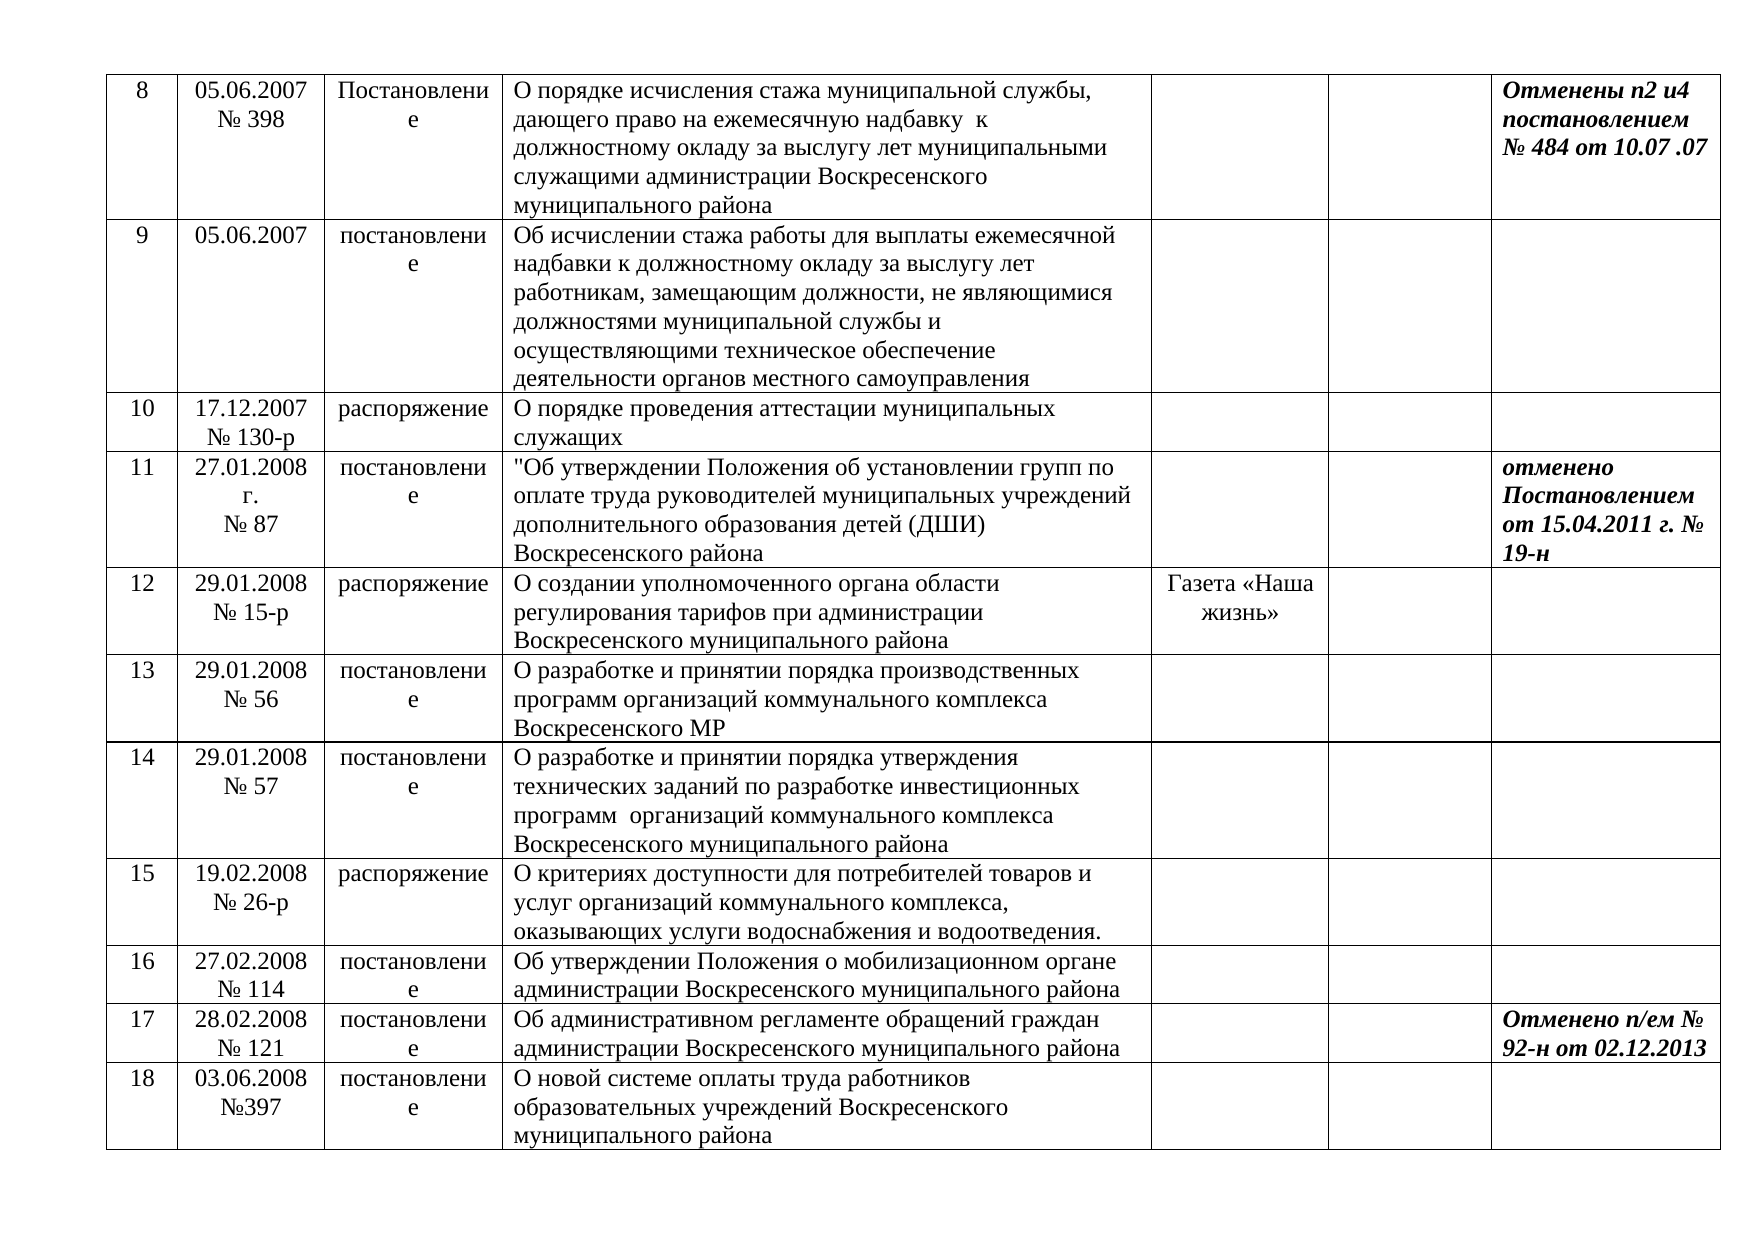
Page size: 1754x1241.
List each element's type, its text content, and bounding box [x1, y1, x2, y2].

table_cell [1152, 220, 1328, 392]
table_cell распоряжение [325, 393, 502, 451]
table_cell [1492, 568, 1720, 654]
table_cell 14 [107, 743, 177, 857]
table_cell Об исчислении стажа работы для выплаты ежемесячной надбавки к должностному окладу за выслугу лет работникам, замещающим должности, не являющимися должностями муниципальной службы и осуществляющими техническое обеспечение деятельности органов местного самоуправления [503, 220, 1151, 392]
table_cell "Об утверждении Положения об установлении групп по оплате труда руководителей муниципальных учреждений дополнительного образования детей (ДШИ) Воскресенского района [503, 452, 1151, 567]
table_cell Газета «Наша жизнь» [1152, 568, 1328, 654]
table_cell О разработке и принятии порядка утверждения технических заданий по разработке инвестиционных программ организаций коммунального комплекса Воскресенского муниципального района [503, 743, 1151, 857]
table_cell [1329, 1063, 1491, 1149]
table_cell постановление [325, 946, 502, 1003]
table_cell Об утверждении Положения о мобилизационном органе администрации Воскресенского муниципального района [503, 946, 1151, 1003]
table_cell 12 [107, 568, 177, 654]
table_cell постановление [325, 1004, 502, 1062]
table_cell [1152, 1004, 1328, 1062]
table_cell 16 [107, 946, 177, 1003]
table_cell [1329, 75, 1491, 219]
table_cell Об административном регламенте обращений граждан администрации Воскресенского муниципального района [503, 1004, 1151, 1062]
table_cell 05.06.2007 [178, 220, 324, 392]
table_cell [1152, 393, 1328, 451]
table_cell О разработке и принятии порядка производственных программ организаций коммунального комплекса Воскресенского МР [503, 655, 1151, 741]
table_cell отменено Постановлением от 15.04.2011 г. № 19-н [1492, 452, 1720, 567]
table_cell [1492, 946, 1720, 1003]
table_cell постановление [325, 1063, 502, 1149]
table_cell 05.06.2007 № 398 [178, 75, 324, 219]
table_cell постановление [325, 655, 502, 741]
table_cell [1329, 1004, 1491, 1062]
table_cell 15 [107, 859, 177, 945]
table_cell [1152, 452, 1328, 567]
table_cell постановление [325, 743, 502, 857]
table_cell [1329, 452, 1491, 567]
table_cell 29.01.2008 № 56 [178, 655, 324, 741]
table_cell [1492, 220, 1720, 392]
table_cell [1492, 1063, 1720, 1149]
table_cell 28.02.2008 № 121 [178, 1004, 324, 1062]
table_cell [1152, 1063, 1328, 1149]
table_cell О порядке проведения аттестации муниципальных служащих [503, 393, 1151, 451]
table_cell 27.02.2008 № 114 [178, 946, 324, 1003]
table_cell 27.01.2008 г. № 87 [178, 452, 324, 567]
table_cell [1329, 220, 1491, 392]
table_cell [1329, 655, 1491, 741]
table_cell О создании уполномоченного органа области регулирования тарифов при администрации Воскресенского муниципального района [503, 568, 1151, 654]
table_cell 29.01.2008 № 57 [178, 743, 324, 857]
table_cell О новой системе оплаты труда работников образовательных учреждений Воскресенского муниципального района [503, 1063, 1151, 1149]
table_cell 19.02.2008 № 26-р [178, 859, 324, 945]
table_cell [1492, 743, 1720, 857]
table_cell [1492, 859, 1720, 945]
table_cell [1152, 743, 1328, 857]
table_cell 9 [107, 220, 177, 392]
table_cell [1329, 393, 1491, 451]
table_cell Отменено п/ем № 92-н от 02.12.2013 [1492, 1004, 1720, 1062]
table_cell [1492, 655, 1720, 741]
table_cell О порядке исчисления стажа муниципальной службы, дающего право на ежемесячную надбавку к должностному окладу за выслугу лет муниципальными служащими администрации Воскресенского муниципального района [503, 75, 1151, 219]
table_cell [1329, 946, 1491, 1003]
table_cell [1492, 393, 1720, 451]
table_cell [1152, 946, 1328, 1003]
table_cell 8 [107, 75, 177, 219]
table_cell 13 [107, 655, 177, 741]
table_cell 17 [107, 1004, 177, 1062]
table_cell распоряжение [325, 859, 502, 945]
table_cell [1329, 743, 1491, 857]
table_cell [1152, 75, 1328, 219]
table_cell 10 [107, 393, 177, 451]
table_cell Постановление [325, 75, 502, 219]
table_cell постановление [325, 220, 502, 392]
table_cell постановление [325, 452, 502, 567]
table_cell 03.06.2008 №397 [178, 1063, 324, 1149]
table_cell распоряжение [325, 568, 502, 654]
table_cell [1329, 568, 1491, 654]
table_cell [1329, 859, 1491, 945]
table_cell О критериях доступности для потребителей товаров и услуг организаций коммунального комплекса, оказывающих услуги водоснабжения и водоотведения. [503, 859, 1151, 945]
table_cell 11 [107, 452, 177, 567]
table_cell [1152, 859, 1328, 945]
table_cell 18 [107, 1063, 177, 1149]
table_cell Отменены п2 и4 постановлением № 484 от 10.07 .07 [1492, 75, 1720, 219]
table_cell 17.12.2007№ 130-р [178, 393, 324, 451]
table_cell [1152, 655, 1328, 741]
table_cell 29.01.2008 № 15-р [178, 568, 324, 654]
